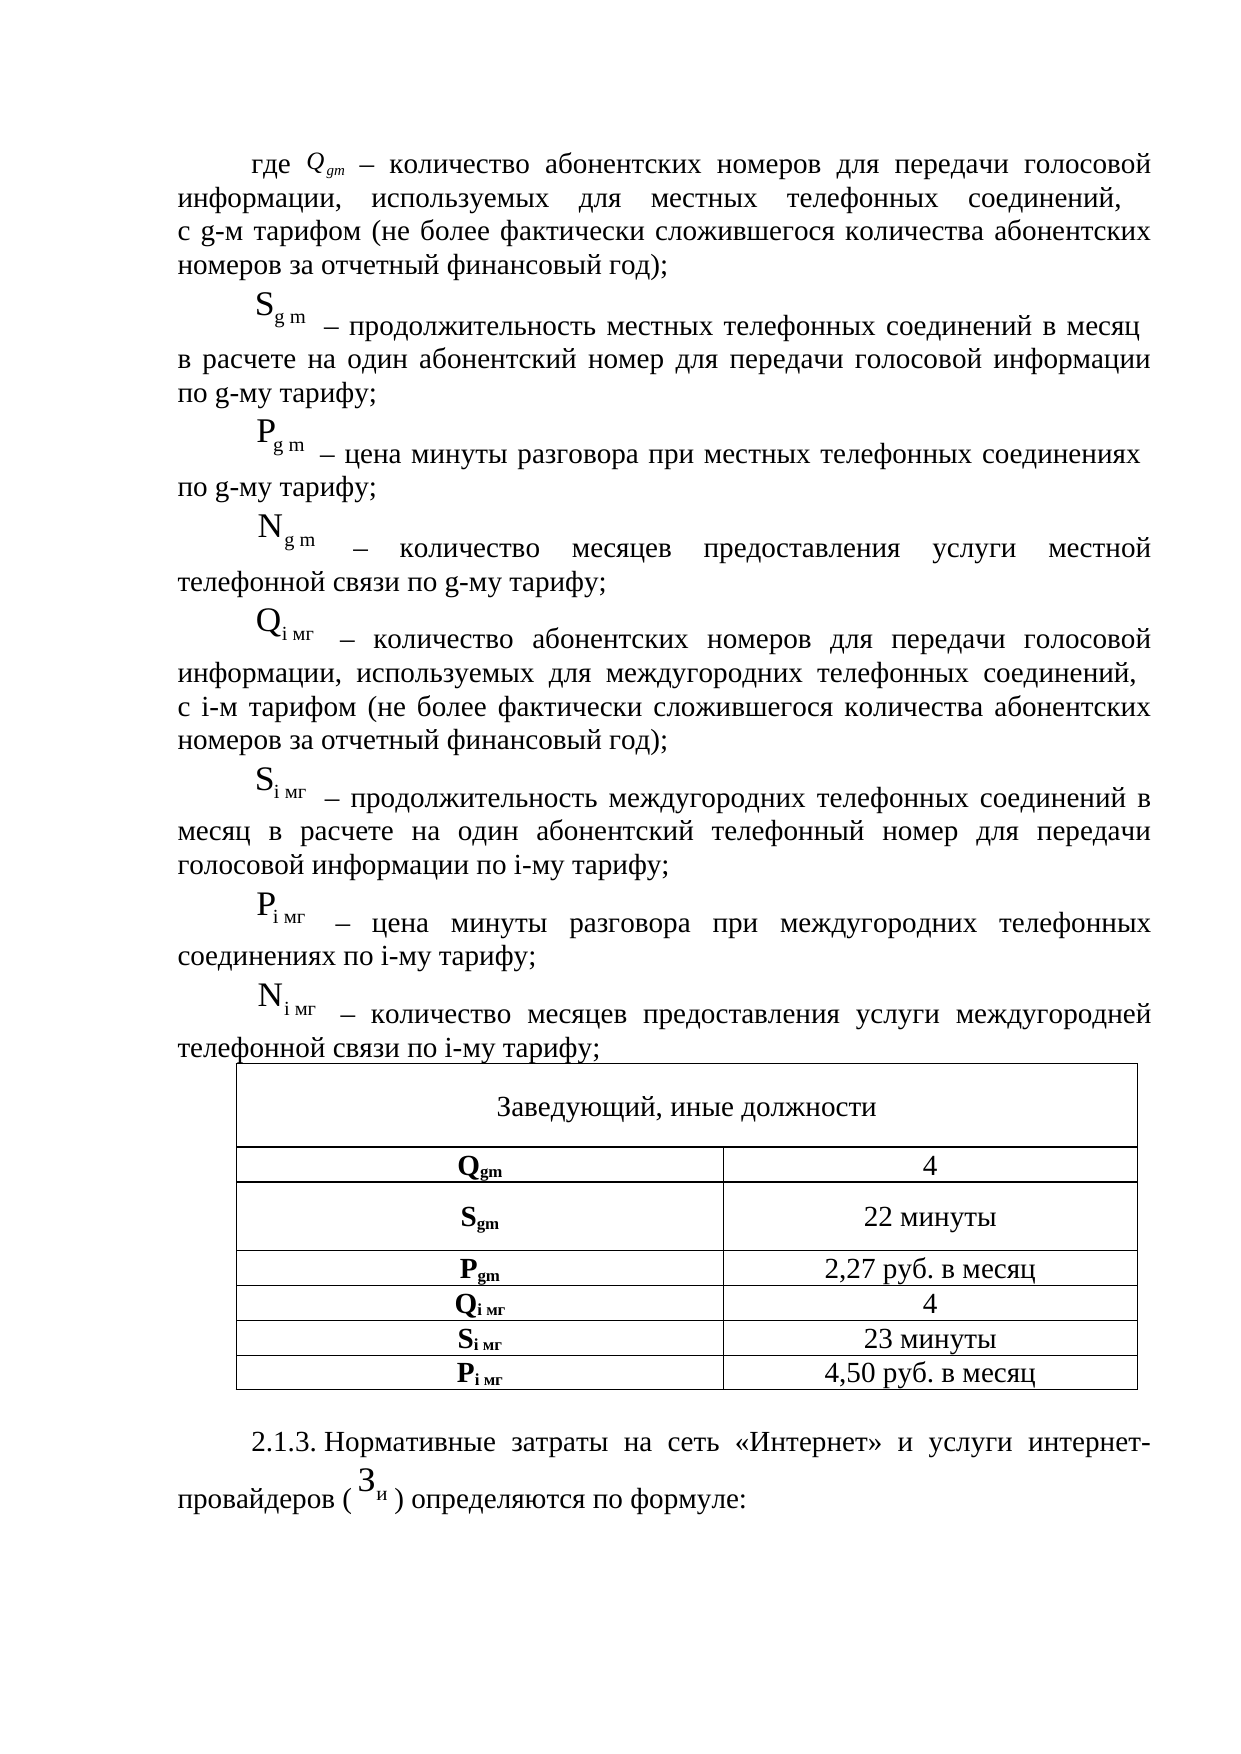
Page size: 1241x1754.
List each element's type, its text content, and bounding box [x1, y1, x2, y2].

table_cell Qi мг [237, 1286, 723, 1319]
text 2.1.3. Нормативные затраты на сеть «Интернет» и услуги интернет-провайдеров () определяются по формуле: [177, 1424, 1152, 1515]
table_header Заведующий, иные должности [237, 1064, 1137, 1146]
table_cell Pi мг [237, 1356, 723, 1389]
table_cell Si мг [237, 1321, 723, 1354]
text где – количество абонентских номеров для передачи голосовой информации, используемых для местных телефонных соединений, с g-м тарифом (не более фактически сложившегося количества абонентских номеров за отчетный финансовый год); [177, 146, 1152, 280]
table_cell 4,50 руб. в месяц [724, 1356, 1137, 1389]
table_cell 4 [724, 1148, 1137, 1181]
table_cell 4 [724, 1286, 1137, 1319]
table_cell Qgm [237, 1148, 723, 1181]
table_cell Pgm [237, 1251, 723, 1285]
text – количество абонентских номеров для передачи голосовой информации, используемых для междугородних телефонных соединений, с i-м тарифом (не более фактически сложившегося количества абонентских номеров за отчетный финансовый год); [177, 597, 1152, 756]
text – цена минуты разговора при междугородних телефонных соединениях по i-му тарифу; [177, 881, 1152, 972]
table_cell Sgm [237, 1183, 723, 1250]
text – цена минуты разговора при местных телефонных соединениях по g-му тарифу; [177, 408, 1152, 503]
text – количество месяцев предоставления услуги местной телефонной связи по g-му тарифу; [177, 503, 1152, 597]
table_cell 23 минуты [724, 1321, 1137, 1354]
text – продолжительность местных телефонных соединений в месяц в расчете на один абонентский номер для передачи голосовой информации по g-му тарифу; [177, 280, 1152, 408]
table_cell 22 минуты [724, 1183, 1137, 1250]
text – продолжительность междугородних телефонных соединений в месяц в расчете на один абонентский телефонный номер для передачи голосовой информации по i-му тарифу; [177, 756, 1152, 881]
table_cell 2,27 руб. в месяц [724, 1251, 1137, 1285]
text – количество месяцев предоставления услуги междугородней телефонной связи по i-му тарифу; [177, 972, 1152, 1063]
